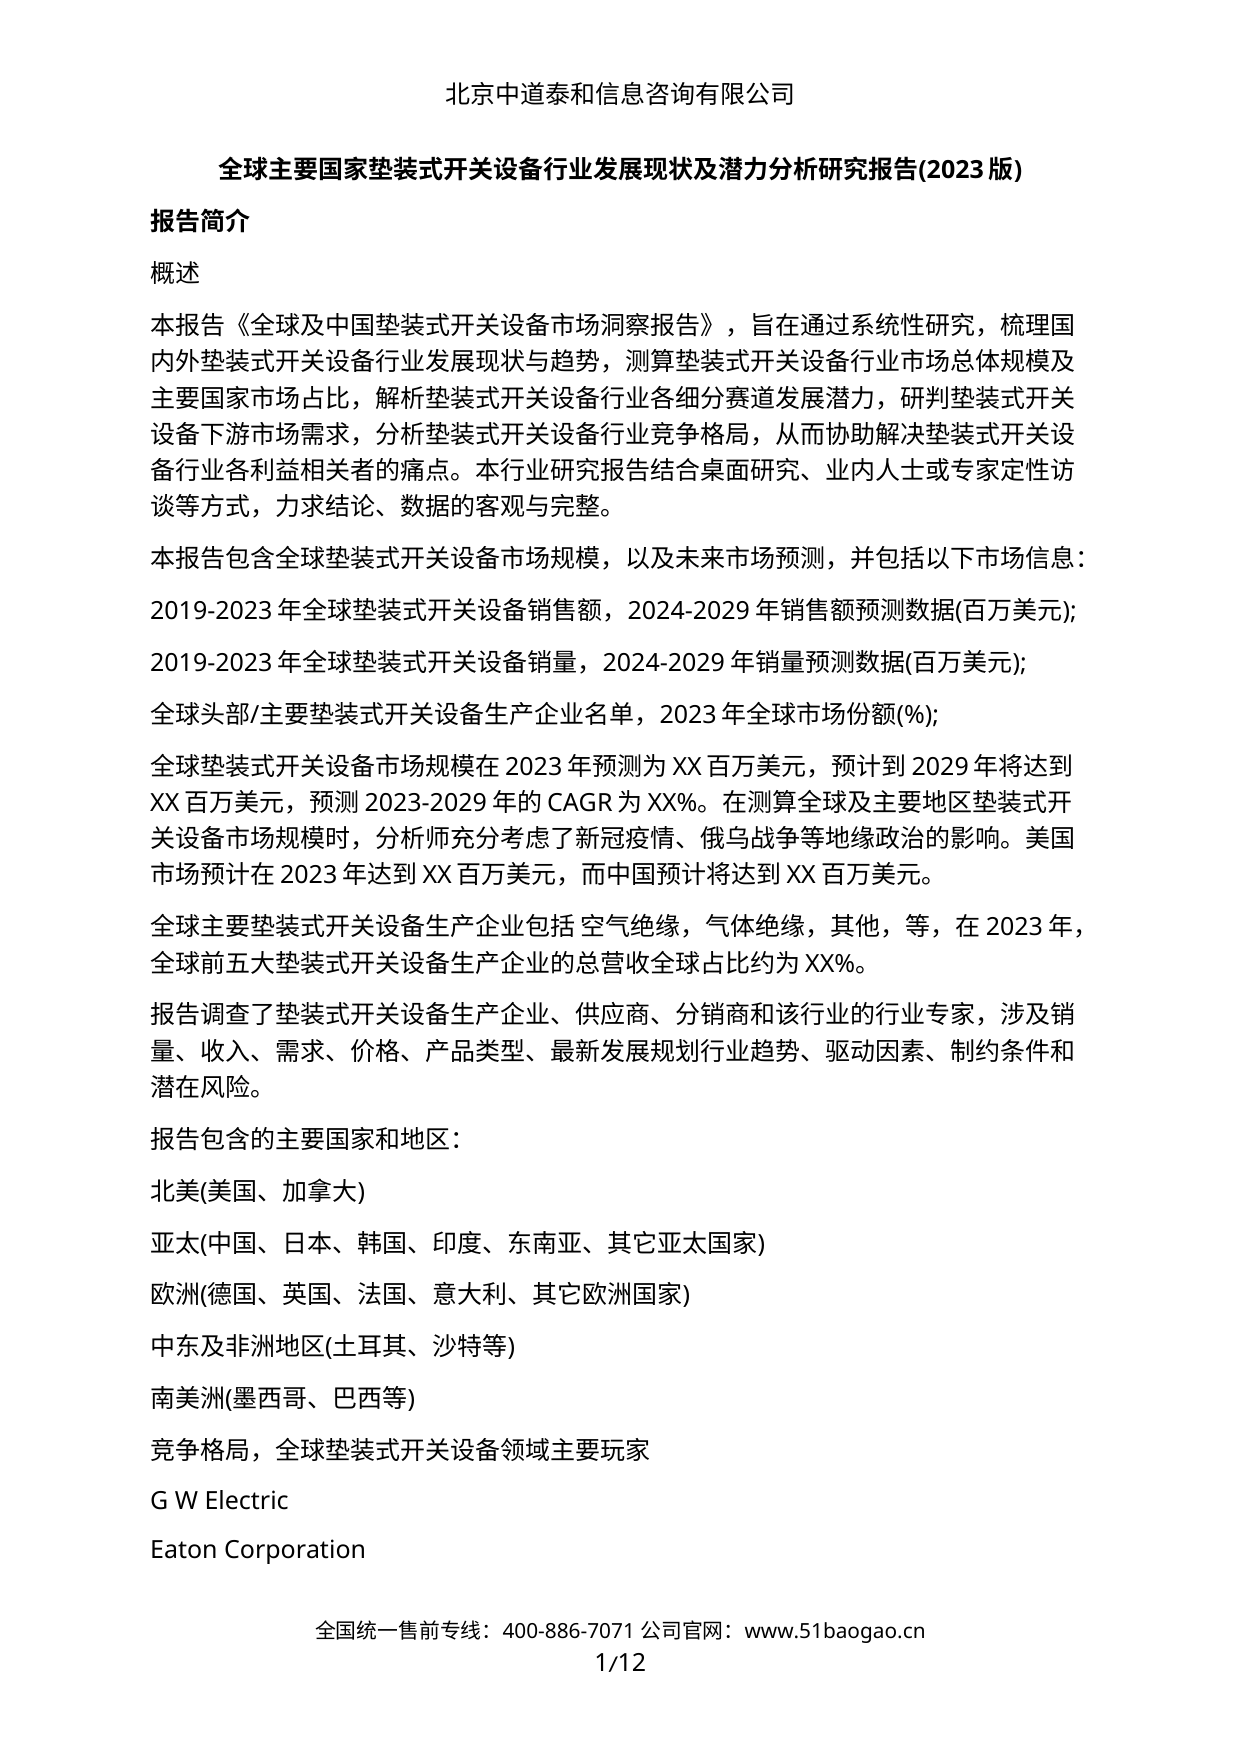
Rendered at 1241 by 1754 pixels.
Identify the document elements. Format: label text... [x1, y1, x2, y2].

text Eaton Corporation [150, 1532, 1090, 1566]
text 竞争格局，全球垫装式开关设备领域主要玩家 [150, 1431, 1090, 1467]
text 欧洲(德国、英国、法国、意大利、其它欧洲国家) [150, 1275, 1090, 1311]
text 本报告《全球及中国垫装式开关设备市场洞察报告》，旨在通过系统性研究，梳理国内外垫装式开关设备行业发展现状与趋势，测算垫装式开关设备行业市场总体规模及主要国家市场占比，解析垫装式开关设备行业各细分赛道发展潜力，研判垫装式开关设备下游市场需求，分析垫装式开关设备行业竞争格局，从而协助解决垫装式开关设备行业各利益相关者的痛点。本行业研究报告结合桌面研究、业内人士或专家定性访谈等方式，力求结论、数据的客观与完整。 [150, 306, 1090, 523]
text 本报告包含全球垫装式开关设备市场规模，以及未来市场预测，并包括以下市场信息： [150, 539, 1090, 575]
text 全球主要国家垫装式开关设备行业发展现状及潜力分析研究报告(2023版) [150, 150, 1090, 186]
text 2019-2023年全球垫装式开关设备销量，2024-2029年销量预测数据(百万美元); [150, 642, 1090, 679]
text 全球头部/主要垫装式开关设备生产企业名单，2023年全球市场份额(%); [150, 694, 1090, 731]
text 南美洲(墨西哥、巴西等) [150, 1379, 1090, 1415]
text 报告调查了垫装式开关设备生产企业、供应商、分销商和该行业的行业专家，涉及销量、收入、需求、价格、产品类型、最新发展规划行业趋势、驱动因素、制约条件和潜在风险。 [150, 995, 1090, 1104]
text 北美(美国、加拿大) [150, 1171, 1090, 1207]
text G W Electric [150, 1482, 1090, 1517]
text 报告简介 [150, 202, 1090, 238]
text 报告包含的主要国家和地区： [150, 1119, 1090, 1156]
text 中东及非洲地区(土耳其、沙特等) [150, 1327, 1090, 1363]
text 全球垫装式开关设备市场规模在2023年预测为XX百万美元，预计到2029年将达到XX百万美元，预测2023-2029年的CAGR为XX%。在测算全球及主要地区垫装式开关设备市场规模时，分析师充分考虑了新冠疫情、俄乌战争等地缘政治的影响。美国市场预计在2023年达到XX百万美元，而中国预计将达到XX百万美元。 [150, 746, 1090, 891]
text 概述 [150, 254, 1090, 290]
text 2019-2023年全球垫装式开关设备销售额，2024-2029年销售额预测数据(百万美元); [150, 591, 1090, 627]
text 亚太(中国、日本、韩国、印度、东南亚、其它亚太国家) [150, 1223, 1090, 1259]
text 全球主要垫装式开关设备生产企业包括 空气绝缘，气体绝缘，其他，等，在2023年，全球前五大垫装式开关设备生产企业的总营收全球占比约为XX%。 [150, 907, 1090, 979]
